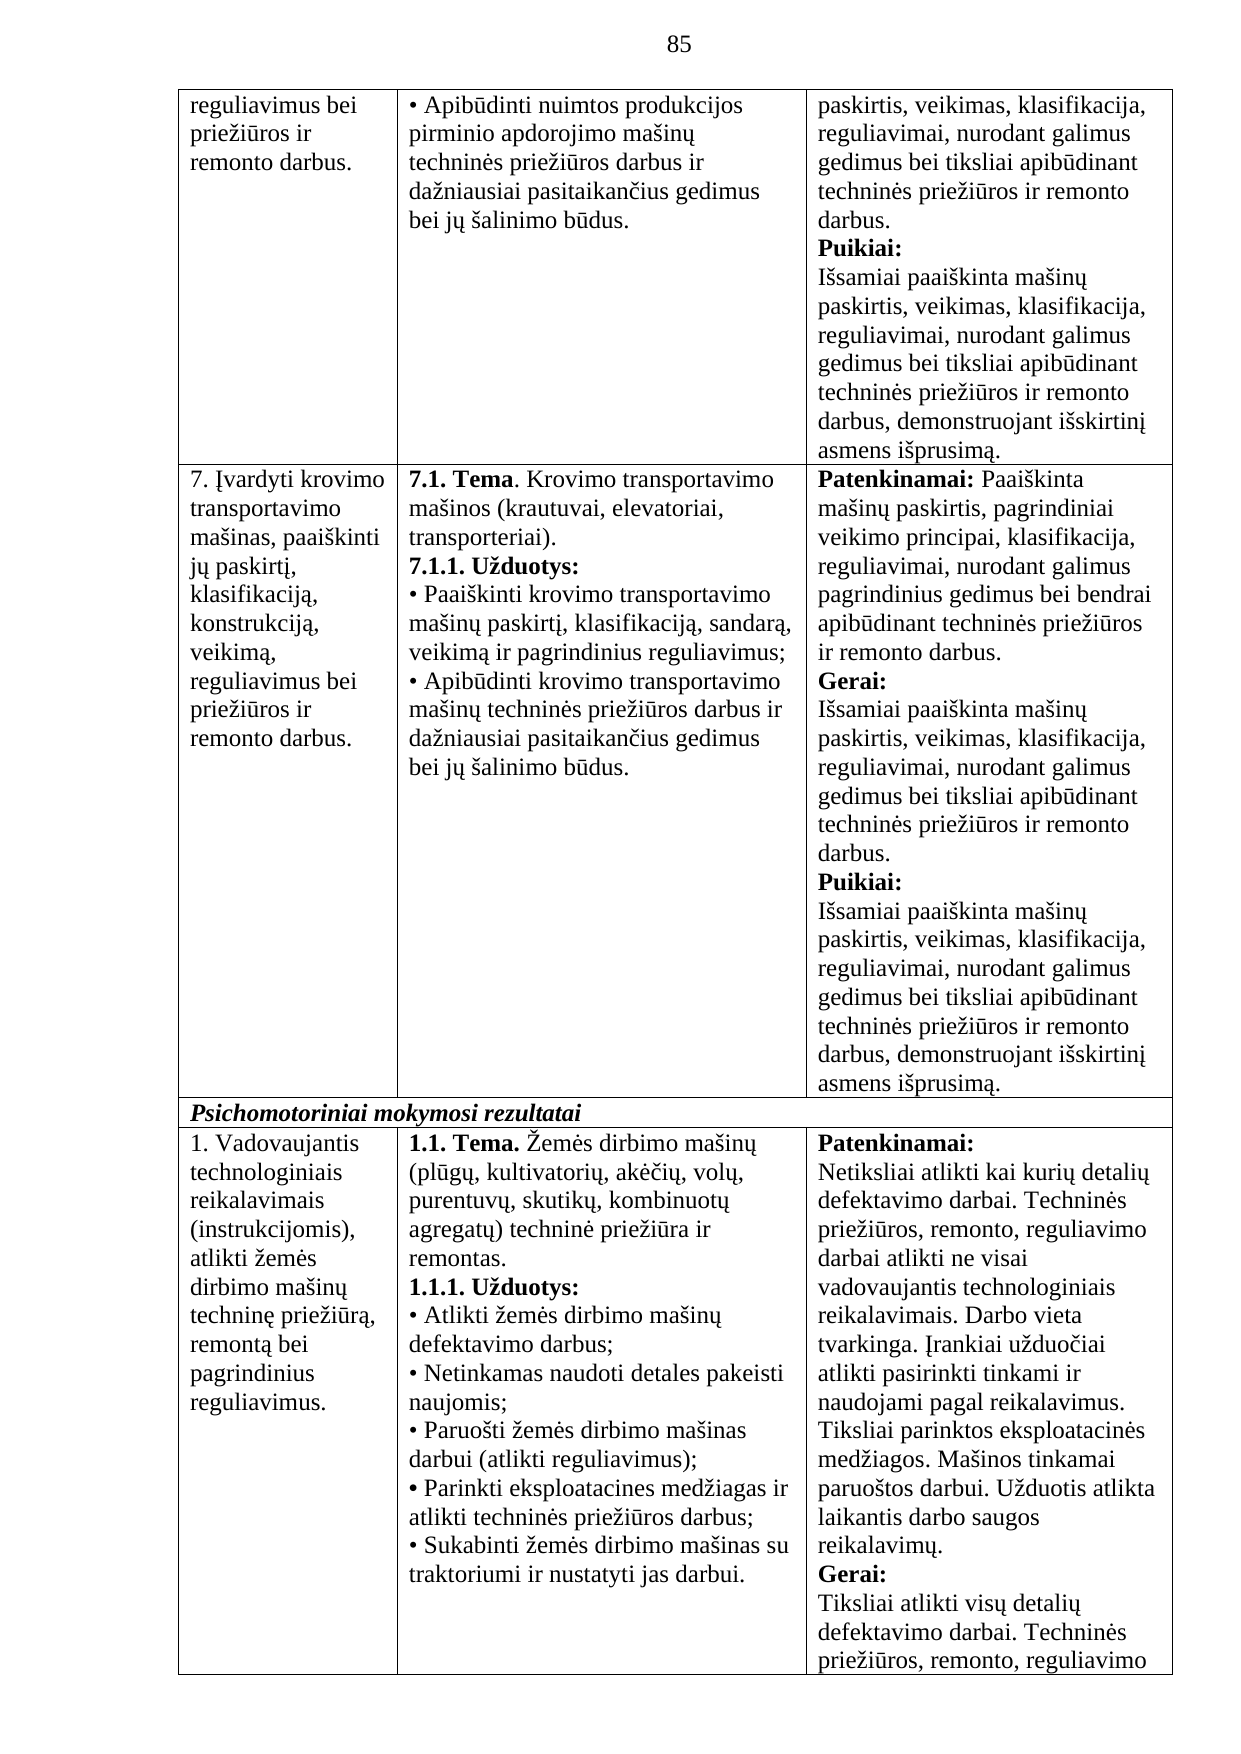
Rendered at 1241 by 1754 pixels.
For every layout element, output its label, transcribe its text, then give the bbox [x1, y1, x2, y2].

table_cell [398, 1128, 806, 1674]
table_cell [807, 1128, 1172, 1674]
table_cell 7. Įvardyti krovimo transportavimo mašinas, paaiškinti jų paskirtį, klasifikaciją, konstrukciją, veikimą, reguliavimus bei priežiūros ir remonto darbus. [179, 465, 397, 1097]
table_cell 7.1. Tema. Krovimo transportavimo mašinos (krautuvai, elevatoriai, transporteriai). 7.1.1. Užduotys: • Paaiškinti krovimo transportavimo mašinų paskirtį, klasifikaciją, sandarą, veikimą ir pagrindinius reguliavimus; • Apibūdinti krovimo transportavimo mašinų techninės priežiūros darbus ir dažniausiai pasitaikančius gedimus bei jų šalinimo būdus. [398, 465, 806, 1097]
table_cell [179, 90, 397, 463]
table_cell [179, 1128, 397, 1674]
table_cell Psichomotoriniai mokymosi rezultatai [179, 1098, 1172, 1127]
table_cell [807, 90, 1172, 463]
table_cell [398, 90, 806, 463]
